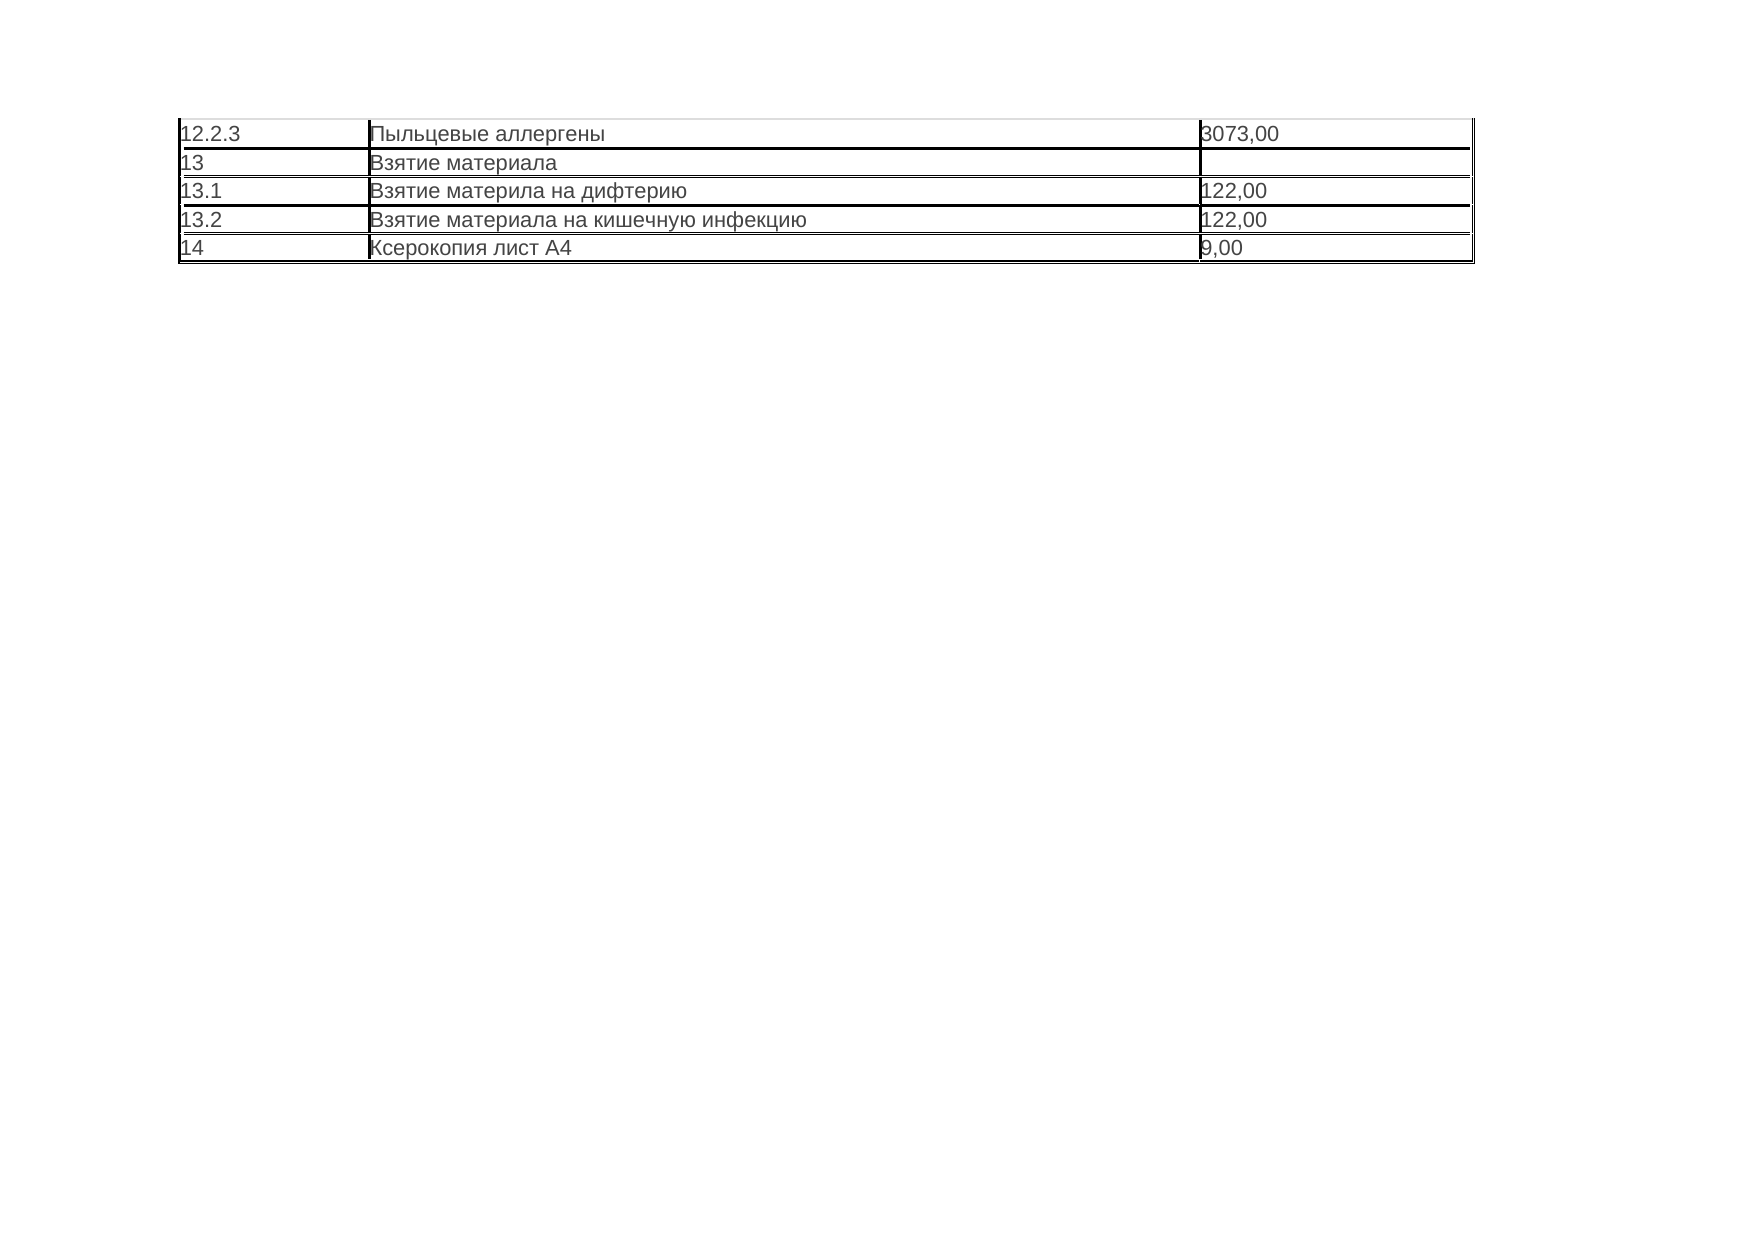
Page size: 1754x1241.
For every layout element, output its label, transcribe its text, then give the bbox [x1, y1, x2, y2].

table_cell Взятие материала [371, 150, 1199, 175]
table_cell Взятие материала на кишечную инфекцию [371, 207, 1199, 232]
table_cell 122,00 [1202, 175, 1472, 203]
table_cell 13 [181, 147, 368, 175]
table_cell Пыльцевые аллергены [371, 120, 1199, 147]
table_cell 9,00 [1200, 232, 1472, 260]
table_cell 13.2 [180, 204, 368, 232]
table_cell Ксерокопия лист А4 [369, 235, 1200, 260]
table_cell 12.2.3 [181, 120, 368, 147]
table_cell [1202, 147, 1472, 175]
table_cell 122,00 [1202, 204, 1473, 232]
table_cell Взятие материла на дифтерию [371, 178, 1199, 203]
table_cell 3073,00 [1202, 120, 1472, 147]
table_cell 14 [181, 232, 369, 260]
table_cell 13.1 [181, 175, 368, 203]
